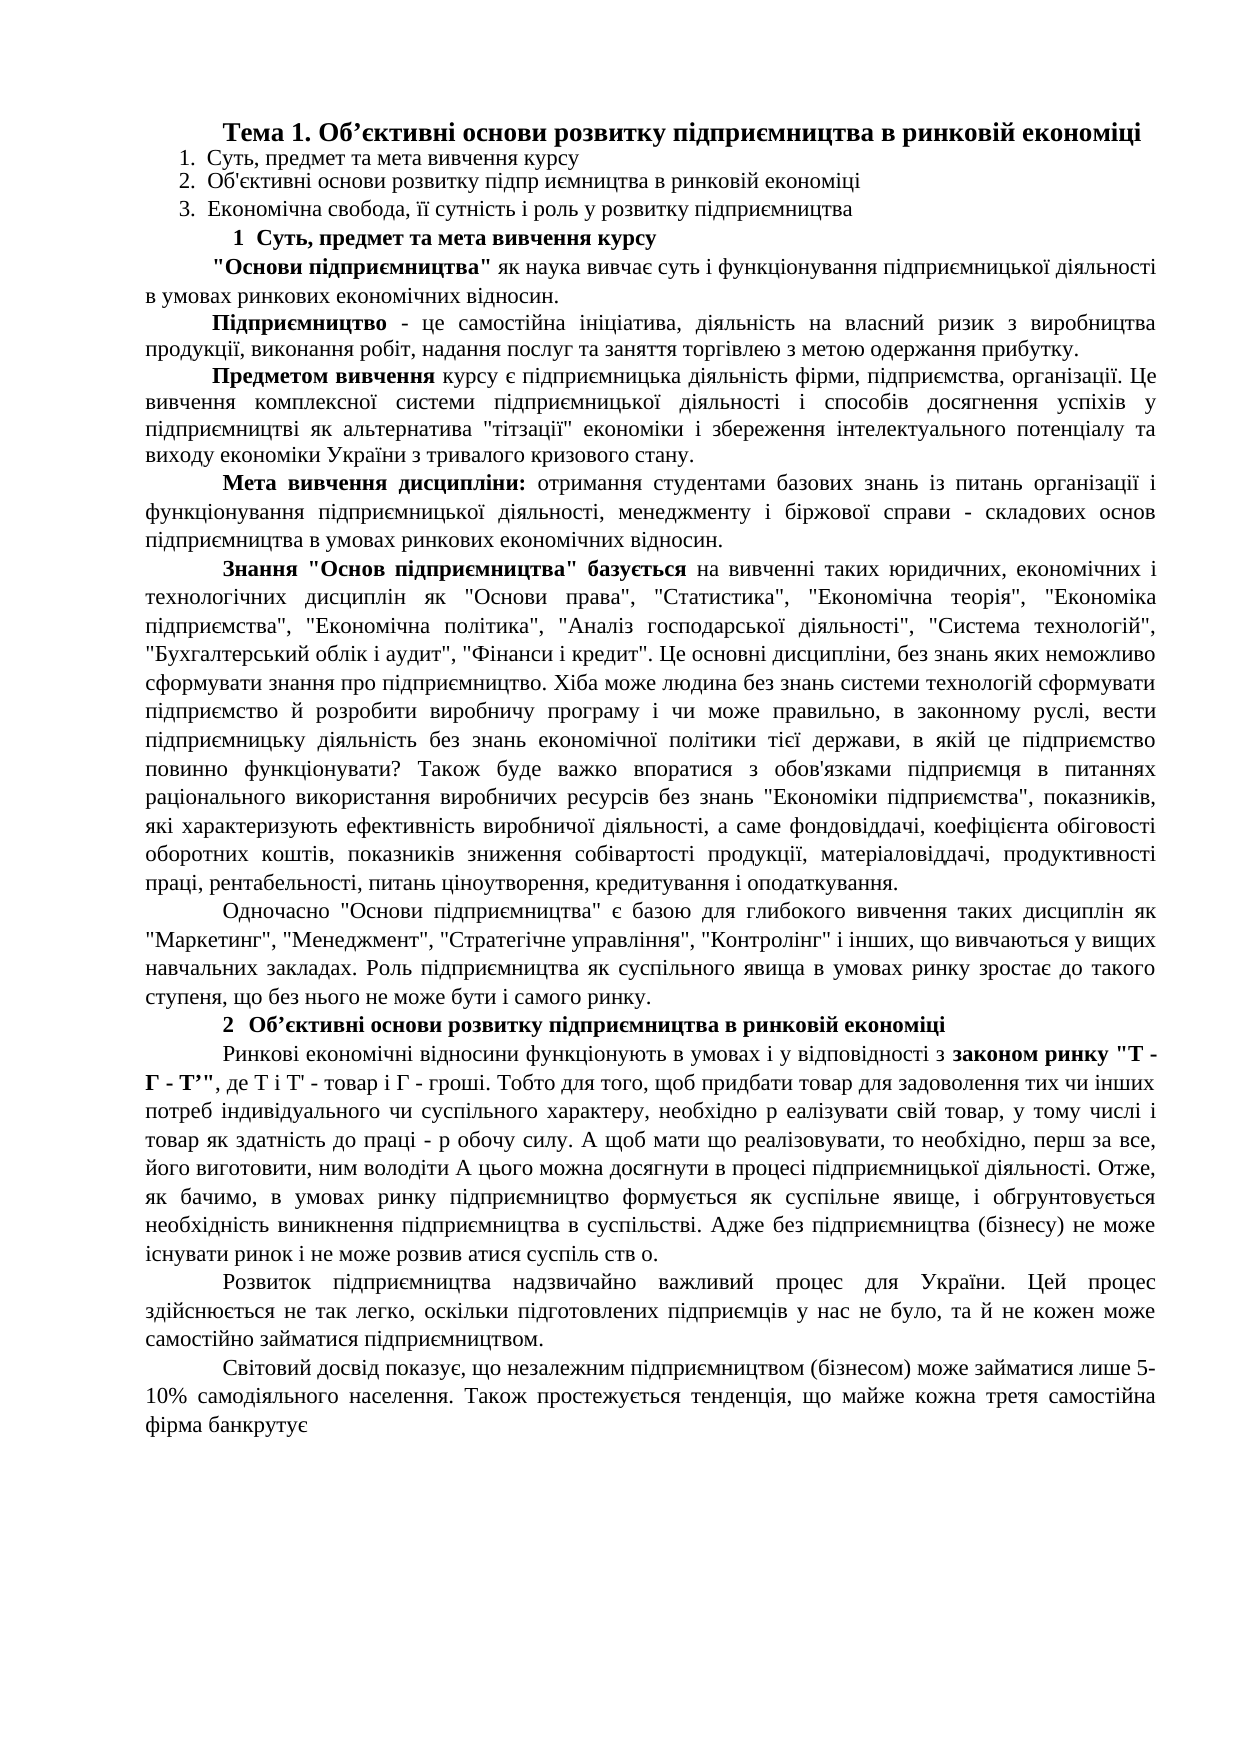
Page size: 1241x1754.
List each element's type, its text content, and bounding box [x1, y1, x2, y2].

text Підприємництво - це самостійна ініціатива, діяльність на власний ризик з виробництва продукції, виконання робіт, надання послуг та заняття торгівлею з метою одержання прибутку. [145, 309, 1158, 362]
list Об'єктивні основи розвитку підпр иємництва в ринковій економіці [178, 170, 1158, 193]
text Предметом вивчення курсу є підприємницька діяльність фірми, підприємства, організації. Це вивчення комплексної системи підприємницької діяльності і способів досягнення успіхів у підприємництві як альтернатива "тітзації" економіки і збереження інтелектуального потенціалу та виходу економіки України з тривалого кризового стану. [145, 362, 1158, 468]
text Мета вивчення дисципліни: отримання студентами базових знань із питань організації і функціонування підприємницької діяльності, менеджменту і біржової справи - складових основ підприємництва в умовах ринкових економічних відносин. [145, 468, 1158, 553]
text Одночасно "Основи підприємництва" є базою для глибокого вивчення таких дисциплін як "Маркетинг", "Менеджмент", "Стратегічне управління", "Контролінг" і інших, що вивчаються у вищих навчальних закладах. Роль підприємництва як суспільного явища в умовах ринку зростає до такого ступеня, що без нього не може бути і самого ринку. [145, 896, 1158, 1010]
list Суть, предмет та мета вивчення курсу [233, 222, 1158, 251]
list Економічна свобода, її сутність і роль у розвитку підприємництва [178, 193, 1158, 222]
text Розвиток підприємництва надзвичайно важливий процес для України. Цей процес здійснюється не так легко, оскільки підготовлених підприємців у нас не було, та й не кожен може самостійно займатися підприємництвом. [145, 1267, 1158, 1353]
text Ринкові економічні відносини функціонують в умовах і у відповідності з законом ринку "Т - Г - Т’", де Т і Т' - товар і Г - гроші. Тобто для того, щоб придбати товар для задоволення тих чи інших потреб індивідуального чи суспільного характеру, необхідно р еалізувати свій товар, у тому числі і товар як здатність до праці - р обочу силу. А щоб мати що реалізовувати, то необхідно, перш за все, його виготовити, ним володіти А цього можна досягнути в процесі підприємницької діяльності. Отже, як бачимо, в умовах ринку підприємництво формується як суспільне явище, і обгрунтовується необхідність виникнення підприємництва в суспільстві. Адже без підприємництва (бізнесу) не може існувати ринок і не може розвив атися суспіль ств о. [145, 1039, 1158, 1267]
text Тема 1. Об’єктивні основи розвитку підприємництва в ринковій економіці [145, 119, 1158, 147]
list Суть, предмет та мета вивчення курсу [178, 147, 1158, 169]
text Світовий досвід показує, що незалежним підприємництвом (бізнесом) може займатися лише 5-10% самодіяльного населення. Також простежується тенденція, що майже кожна третя самостійна фірма банкрутує [145, 1353, 1158, 1438]
text "Основи підприємництва" як наука вивчає суть і функціонування підприємницької діяльності в умовах ринкових економічних відносин. [145, 251, 1158, 309]
text Знання "Основ підприємництва" базується на вивченні таких юридичних, економічних і технологічних дисциплін як "Основи права", "Статистика", "Економічна теорія", "Економіка підприємства", "Економічна політика", "Аналіз господарської діяльності", "Система технологій", "Бухгалтерський облік і аудит", "Фінанси і кредит". Це основні дисципліни, без знань яких неможливо сформувати знання про підприємництво. Хіба може людина без знань системи технологій сформувати підприємство й розробити виробничу програму і чи може правильно, в законному руслі, вести підприємницьку діяльність без знань економічної політики тієї держави, в якій це підприємство повинно функціонувати? Також буде важко впоратися з обов'язками підприємця в питаннях раціонального використання виробничих ресурсів без знань "Економіки підприємства", показників, які характеризують ефективність виробничої діяльності, а саме фондовіддачі, коефіцієнта обіговості оборотних коштів, показників зниження собівартості продукції, матеріаловіддачі, продуктивності праці, рентабельності, питань ціноутворення, кредитування і оподаткування. [145, 553, 1158, 896]
list Об’єктивні основи розвитку підприємництва в ринковій економіці [145, 1010, 1158, 1039]
